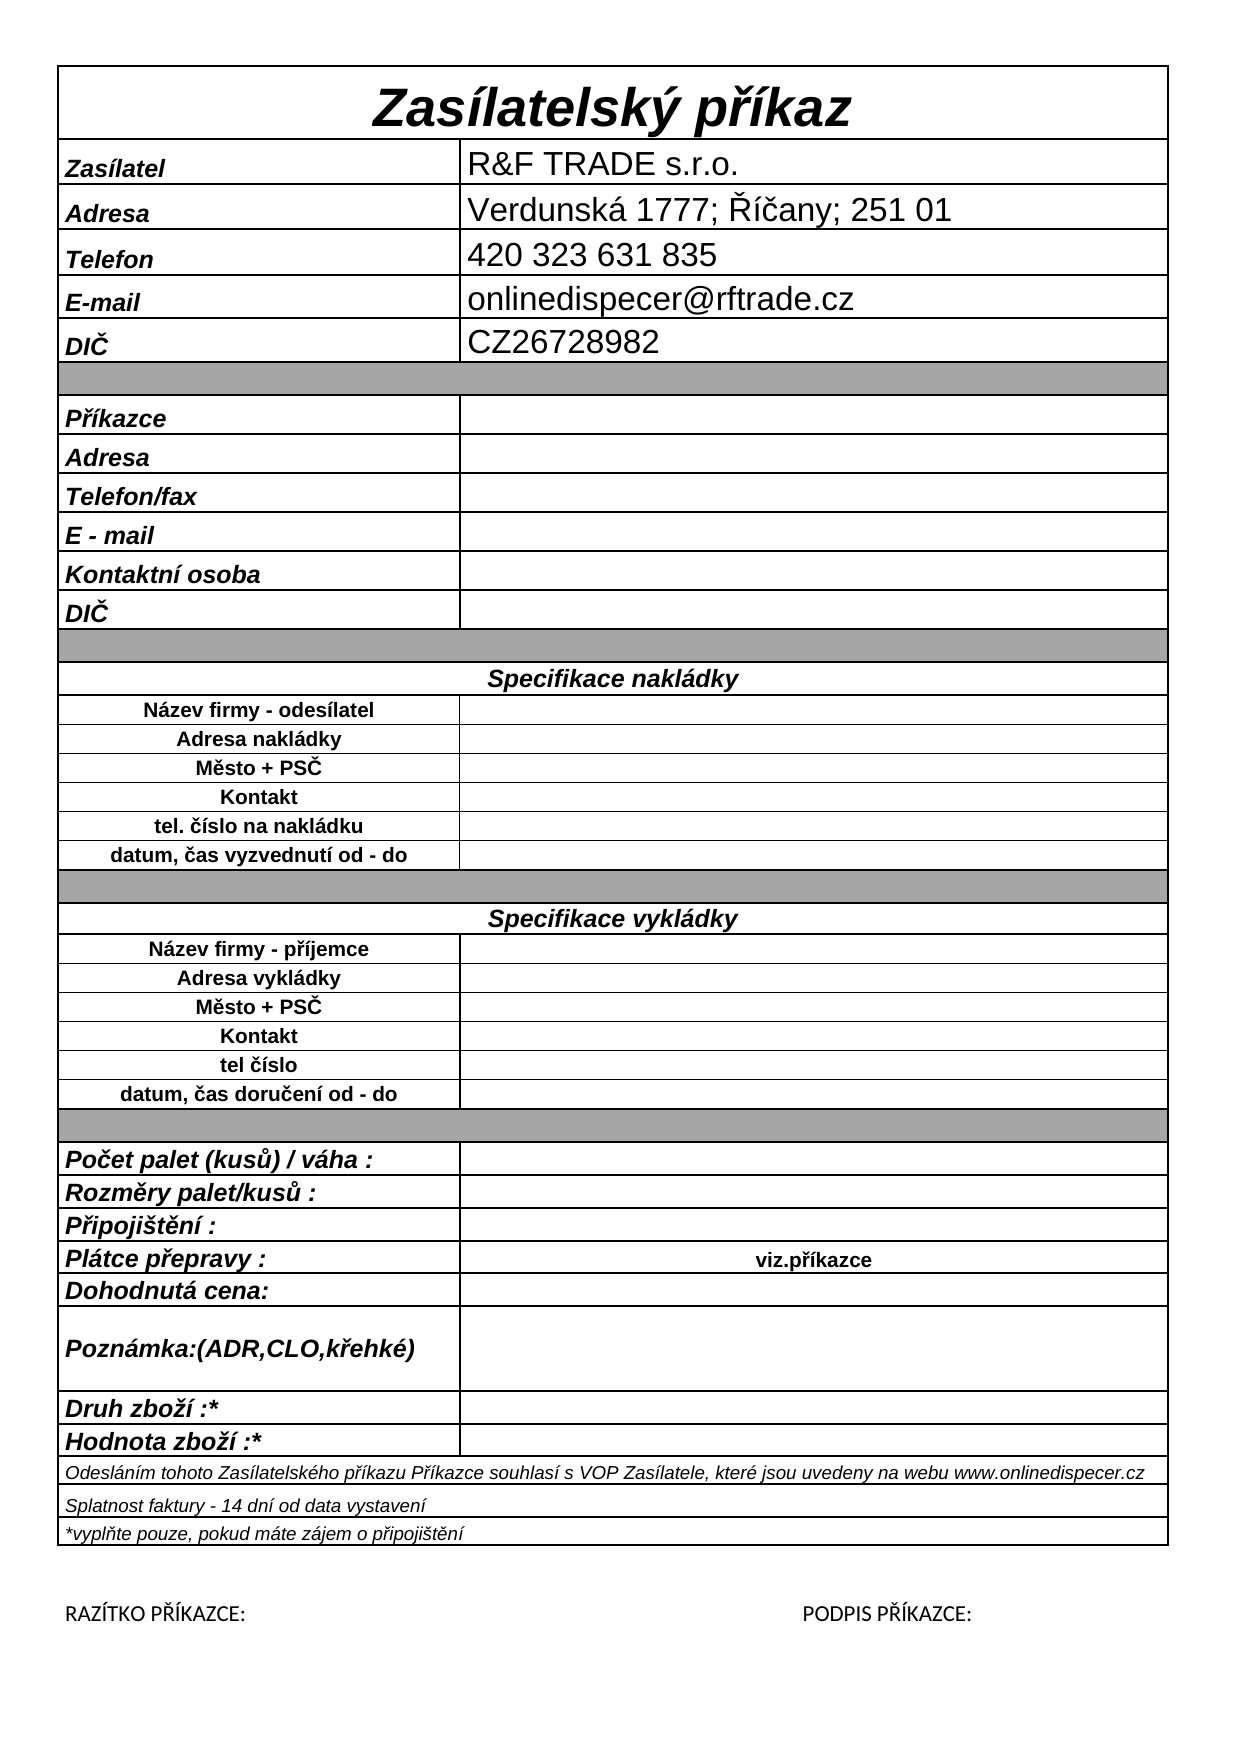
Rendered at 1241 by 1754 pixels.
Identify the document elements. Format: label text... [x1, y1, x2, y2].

table_cell [461, 1209, 1167, 1239]
table_cell E-mail [59, 276, 459, 317]
table_cell Odesláním tohoto Zasílatelského příkazu Příkazce souhlasí s VOP Zasílatele, které jsou uvedeny na webu www.onlinedispecer.cz [59, 1457, 1167, 1483]
table_cell Kontakt [59, 783, 459, 811]
table_cell [460, 754, 1167, 782]
table_cell Počet palet (kusů) / váha : [59, 1143, 459, 1174]
table_cell Telefon [59, 230, 459, 273]
table_cell [461, 552, 1167, 589]
table_cell Kontakt [59, 1022, 459, 1050]
table_cell tel. číslo na nakládku [59, 812, 459, 840]
table_cell *vyplňte pouze, pokud máte zájem o připojištění [59, 1518, 1167, 1544]
table_cell datum, čas vyzvednutí od - do [59, 841, 459, 869]
table_cell Příkazce [59, 396, 459, 433]
table_cell [461, 1022, 1167, 1050]
table_cell Specifikace vykládky [59, 904, 1167, 933]
table_cell E - mail [59, 513, 459, 550]
table_cell [460, 841, 1167, 869]
table_cell viz.příkazce [461, 1242, 1167, 1272]
table_cell Město + PSČ [59, 754, 459, 782]
table_cell Název firmy - příjemce [59, 935, 459, 963]
table_cell Adresa nakládky [59, 725, 459, 753]
table_cell Telefon/fax [59, 474, 459, 511]
table_cell [461, 1307, 1167, 1389]
table_cell Druh zboží :* [59, 1392, 459, 1422]
table_cell Dohodnutá cena: [59, 1274, 459, 1305]
table_cell Plátce přepravy : [59, 1242, 459, 1272]
table_cell [461, 1080, 1167, 1108]
table_cell [461, 474, 1167, 511]
table_cell datum, čas doručení od - do [59, 1080, 459, 1108]
table_cell [59, 1110, 1167, 1141]
table_cell onlinedispecer@rftrade.cz [461, 276, 1167, 317]
table_cell Adresa vykládky [59, 964, 459, 992]
table_cell Rozměry palet/kusů : [59, 1176, 459, 1207]
table_cell Adresa [59, 185, 459, 228]
table_cell [460, 696, 1167, 724]
table_cell [461, 1425, 1167, 1455]
table_cell [59, 630, 1167, 661]
table_cell Hodnota zboží :* [59, 1425, 459, 1455]
table_cell [461, 935, 1167, 963]
table_cell CZ26728982 [461, 319, 1167, 361]
table_cell DIČ [59, 319, 459, 361]
table_cell [461, 1392, 1167, 1422]
table_cell [59, 871, 1167, 902]
table_cell [461, 513, 1167, 550]
table_cell [461, 993, 1167, 1021]
table_cell [461, 396, 1167, 433]
table_cell [461, 1051, 1167, 1079]
table_cell Kontaktní osoba [59, 552, 459, 589]
table_cell [461, 591, 1167, 628]
table_cell [460, 725, 1167, 753]
text RAZÍTKO PŘÍKAZCE: PODPIS PŘÍKAZCE: [65, 1599, 1175, 1627]
table_cell DIČ [59, 591, 459, 628]
table_cell [460, 812, 1167, 840]
table_cell Zasílatel [59, 140, 459, 183]
table_cell [461, 435, 1167, 472]
table_cell 420 323 631 835 [461, 230, 1167, 273]
table_cell [461, 1143, 1167, 1174]
table_cell [461, 1176, 1167, 1207]
table_cell Splatnost faktury - 14 dní od data vystavení [59, 1485, 1167, 1516]
table_cell R&F TRADE s.r.o. [461, 140, 1167, 183]
table_cell Připojištění : [59, 1209, 459, 1239]
table_cell Poznámka:(ADR,CLO,křehké) [59, 1307, 459, 1389]
table_cell Verdunská 1777; Říčany; 251 01 [461, 185, 1167, 228]
table_cell [59, 363, 1167, 394]
table_cell tel číslo [59, 1051, 459, 1079]
table_cell [461, 964, 1167, 992]
table_cell [460, 783, 1167, 811]
table_cell Specifikace nakládky [59, 663, 1167, 694]
table_cell Adresa [59, 435, 459, 472]
table_cell Název firmy - odesílatel [59, 696, 459, 724]
table_header Zasílatelský příkaz [59, 67, 1167, 137]
table_cell [461, 1274, 1167, 1305]
table_cell Město + PSČ [59, 993, 459, 1021]
